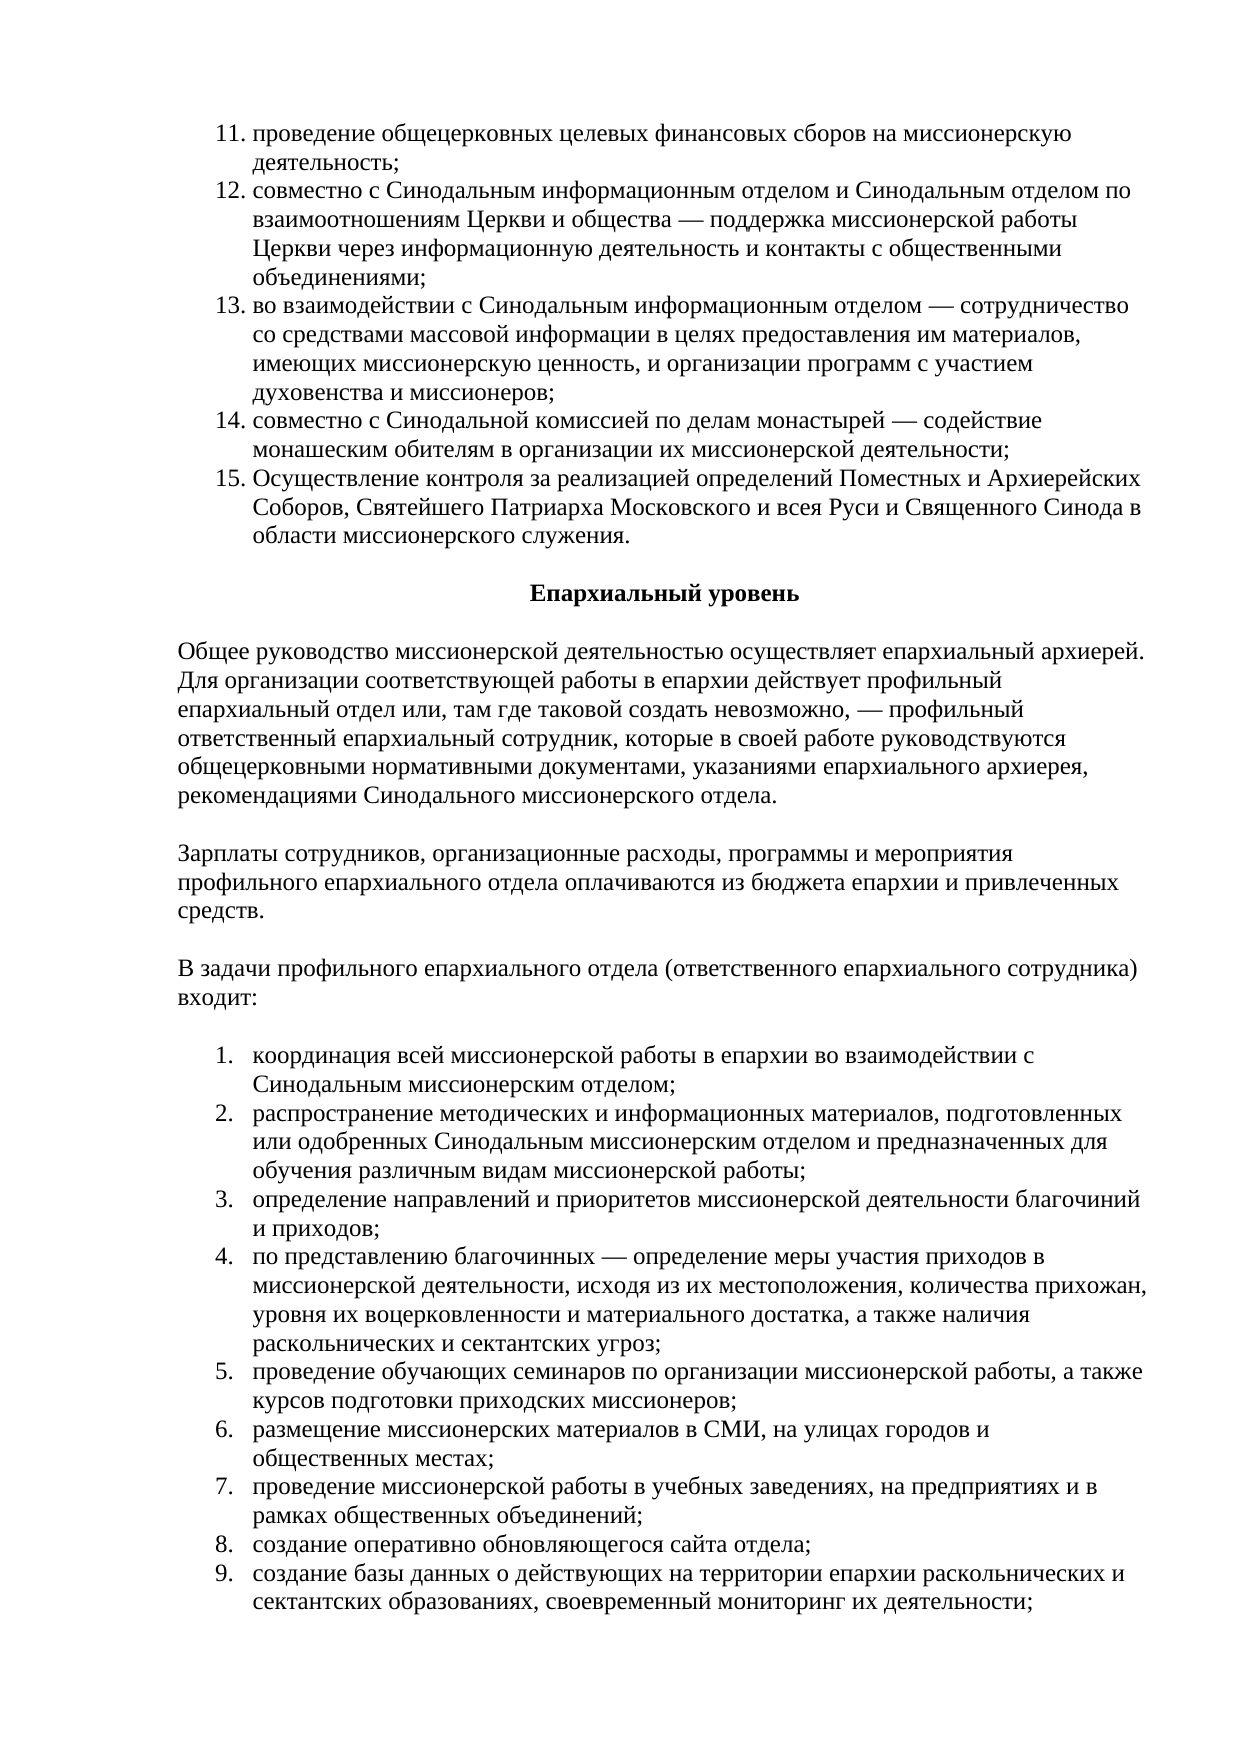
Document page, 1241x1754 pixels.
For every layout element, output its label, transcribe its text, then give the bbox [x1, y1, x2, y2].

list создание базы данных о действующих на территории епархии раскольнических и сектантских образованиях, своевременный мониторинг их деятельности; [215, 1558, 1152, 1615]
list по представлению благочинных — определение меры участия приходов в миссионерской деятельности, исходя из их местоположения, количества прихожан, уровня их воцерковленности и материального достатка, а также наличия раскольнических и сектантских угроз; [215, 1241, 1152, 1356]
list размещение миссионерских материалов в СМИ, на улицах городов и общественных местах; [215, 1414, 1152, 1471]
list во взаимодействии с Синодальным информационным отделом — сотрудничество со средствами массовой информации в целях предоставления им материалов, имеющих миссионерскую ценность, и организации программ с участием духовенства и миссионеров; [215, 291, 1152, 406]
list проведение миссионерской работы в учебных заведениях, на предприятиях и в рамках общественных объединений; [215, 1471, 1152, 1529]
text Общее руководство миссионерской деятельностью осуществляет епархиальный архиерей. Для организации соответствующей работы в епархии действует профильный епархиальный отдел или, там где таковой создать невозможно, — профильный ответственный епархиальный сотрудник, которые в своей работе руководствуются общецерковными нормативными документами, указаниями епархиального архиерея, рекомендациями Синодального миссионерского отдела. [177, 636, 1152, 809]
list координация всей миссионерской работы в епархии во взаимодействии с Синодальным миссионерским отделом; [215, 1040, 1152, 1098]
text В задачи профильного епархиального отдела (ответственного епархиального сотрудника) входит: [177, 953, 1152, 1011]
list создание оперативно обновляющегося сайта отдела; [215, 1529, 1152, 1558]
list совместно с Синодальной комиссией по делам монастырей ― содействие монашеским обителям в организации их миссионерской деятельности; [215, 406, 1152, 463]
list Осуществление контроля за реализацией определений Поместных и Архиерейских Соборов, Святейшего Патриарха Московского и всея Руси и Священного Синода в области миссионерского служения. [215, 463, 1152, 549]
list проведение общецерковных целевых финансовых сборов на миссионерскую деятельность; [215, 118, 1152, 176]
text Зарплаты сотрудников, организационные расходы, программы и мероприятия профильного епархиального отдела оплачиваются из бюджета епархии и привлеченных средств. [177, 838, 1152, 924]
text Епархиальный уровень [177, 578, 1152, 607]
list определение направлений и приоритетов миссионерской деятельности благочиний и приходов; [215, 1184, 1152, 1241]
list совместно с Синодальным информационным отделом и Синодальным отделом по взаимоотношениям Церкви и общества ― поддержка миссионерской работы Церкви через информационную деятельность и контакты с общественными объединениями; [215, 176, 1152, 291]
list распространение методических и информационных материалов, подготовленных или одобренных Синодальным миссионерским отделом и предназначенных для обучения различным видам миссионерской работы; [215, 1098, 1152, 1184]
list проведение обучающих семинаров по организации миссионерской работы, а также курсов подготовки приходских миссионеров; [215, 1356, 1152, 1414]
